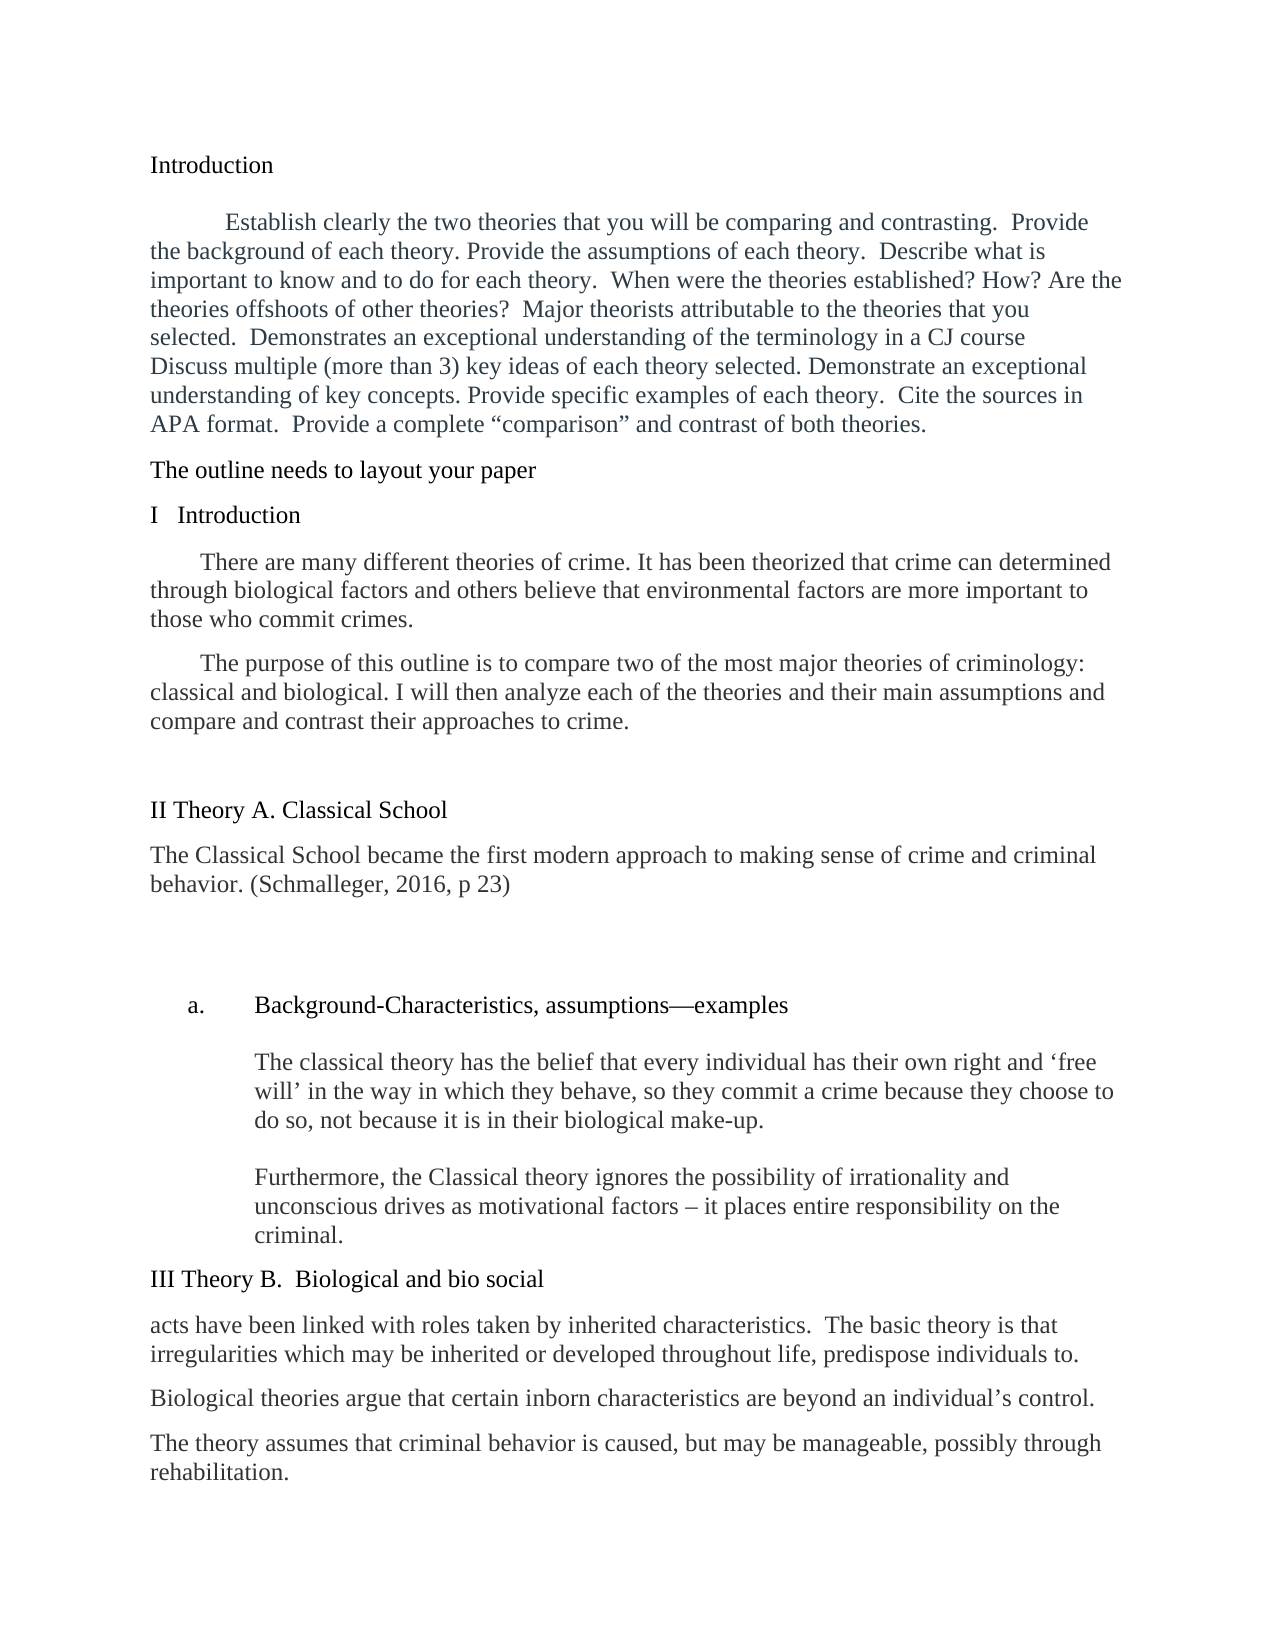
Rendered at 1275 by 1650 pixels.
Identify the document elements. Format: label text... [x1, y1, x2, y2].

text The Classical School became the first modern approach to making sense of crime and criminal behavior. (Schmalleger, 2016, p 23) [510, 841, 1125, 898]
list The classical theory has the belief that every individual has their own right and ‘free will’ in the way in which they behave, so they commit a crime because they choose to do so, not because it is in their biological make-up. [254, 1047, 1125, 1134]
list Background-Characteristics, assumptions—examples [187, 990, 1125, 1019]
text III Theory B. Biological and bio social [150, 1264, 1125, 1293]
text acts have been linked with roles taken by inherited characteristics. The basic theory is that irregularities which may be inherited or developed throughout life, predispose individuals to. [150, 1310, 1125, 1368]
text Biological theories argue that certain inborn characteristics are beyond an individual’s control. [150, 1383, 1125, 1412]
text Establish clearly the two theories that you will be comparing and contrasting. Provide the background of each theory. Provide the assumptions of each theory. Describe what is important to know and to do for each theory. When were the theories established? How? Are the theories offshoots of other theories? Major theorists attributable to the theories that you selected. Demonstrates an exceptional understanding of the terminology in a CJ course [150, 207, 1125, 351]
text I Introduction [150, 501, 1125, 529]
text Introduction [150, 150, 1125, 179]
list Furthermore, the Classical theory ignores the possibility of irrationality and unconscious drives as motivational factors – it places entire responsibility on the criminal. [254, 1162, 1125, 1249]
text Discuss multiple (more than 3) key ideas of each theory selected. Demonstrate an exceptional understanding of key concepts. Provide specific examples of each theory. Cite the sources in APA format. Provide a complete “comparison” and contrast of both theories. [927, 351, 1125, 437]
text The theory assumes that criminal behavior is caused, but may be manageable, possibly through rehabilitation. [150, 1428, 1125, 1485]
text There are many different theories of crime. It has been theorized that crime can determined through biological factors and others believe that environmental factors are more important to those who commit crimes. [150, 547, 1125, 633]
text II Theory A. Classical School [150, 795, 1125, 823]
text The purpose of this outline is to compare two of the most major theories of criminology: classical and biological. I will then analyze each of the theories and their main assumptions and compare and contrast their approaches to crime. [150, 648, 1125, 735]
text The outline needs to layout your paper [150, 455, 1125, 483]
